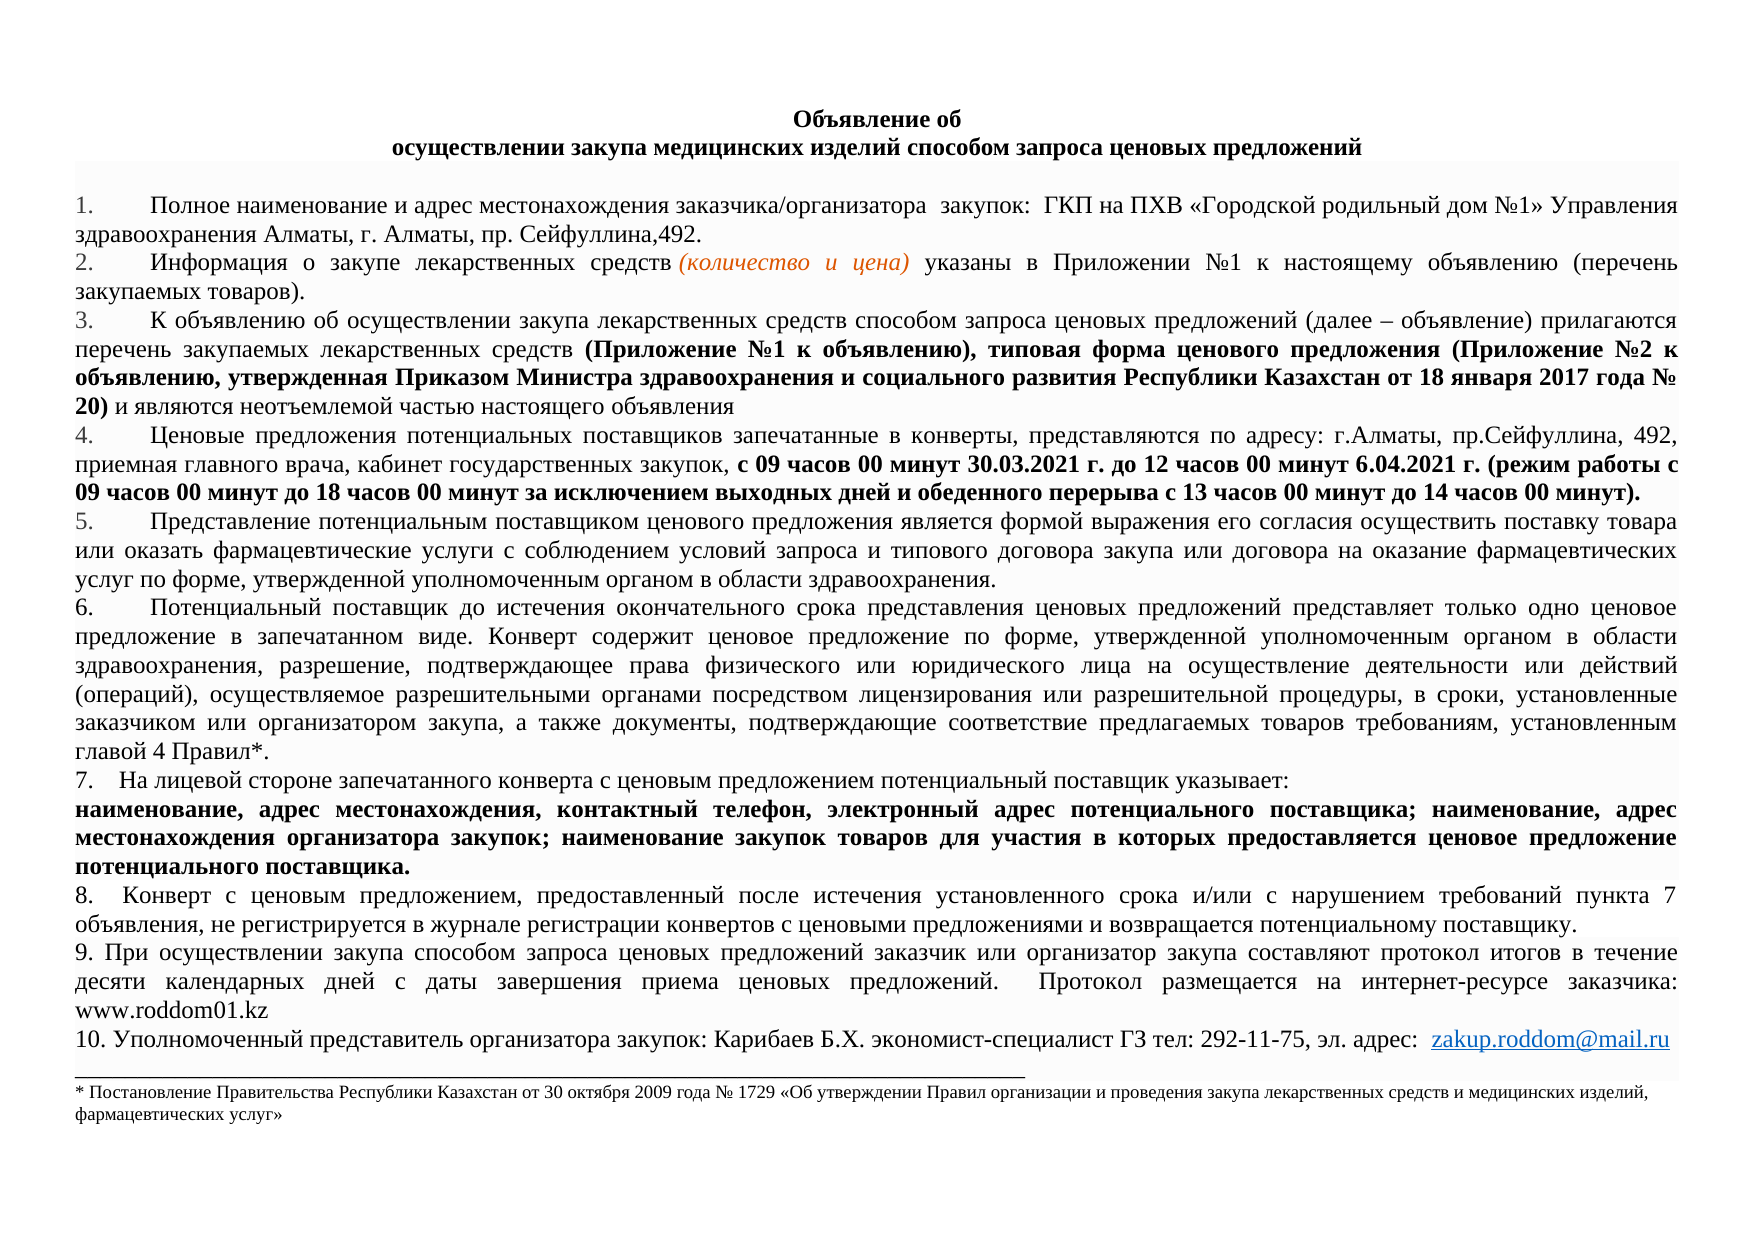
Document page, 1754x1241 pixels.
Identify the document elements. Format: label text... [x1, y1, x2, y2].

text осуществлении закупа медицинских изделий способом запроса ценовых предложений [75, 132, 1679, 161]
text 7. На лицевой стороне запечатанного конверта с ценовым предложением потенциальный поставщик указывает: [75, 765, 1679, 794]
list Потенциальный поставщик до истечения окончательного срока представления ценовых предложений представляет только одно ценовое предложение в запечатанном виде. Конверт содержит ценовое предложение по форме, утвержденной уполномоченным органом в области здравоохранения, разрешение, подтверждающее права физического или юридического лица на осуществление деятельности или действий (операций), осуществляемое разрешительными органами посредством лицензирования или разрешительной процедуры, в сроки, установленные заказчиком или организатором закупа, а также документы, подтверждающие соответствие предлагаемых товаров требованиям, установленным главой 4 Правил*. [75, 592, 1679, 765]
list Ценовые предложения потенциальных поставщиков запечатанные в конверты, представляются по адресу: г.Алматы, пр.Сейфуллина, 492, приемная главного врача, кабинет государственных закупок, с 09 часов 00 минут 30.03.2021 г. до 12 часов 00 минут 6.04.2021 г. (режим работы с 09 часов 00 минут до 18 часов 00 минут за исключением выходных дней и обеденного перерыва с 13 часов 00 минут до 14 часов 00 минут). [75, 420, 1679, 506]
text Объявление об [75, 104, 1679, 132]
text ____________________________________________________________________________ [75, 1052, 1679, 1081]
text 10. Уполномоченный представитель организатора закупок: Карибаев Б.Х. экономист-специалист ГЗ тел: 292-11-75, эл. адрес: zakup.roddom@mail.ru [75, 1024, 1679, 1052]
text 8. Конверт с ценовым предложением, предоставленный после истечения установленного срока и/или с нарушением требований пункта 7 объявления, не регистрируется в журнале регистрации конвертов с ценовыми предложениями и возвращается потенциальному поставщику. [75, 880, 1679, 937]
list Полное наименование и адрес местонахождения заказчика/организатора закупок: ГКП на ПХВ «Городской родильный дом №1» Управления здравоохранения Алматы, г. Алматы, пр. Сейфуллина,492. [75, 190, 1679, 247]
text наименование, адрес местонахождения, контактный телефон, электронный адрес потенциального поставщика; наименование, адрес местонахождения организатора закупок; наименование закупок товаров для участия в которых предоставляется ценовое предложение потенциального поставщика. [75, 794, 1679, 880]
text 9. При осуществлении закупа способом запроса ценовых предложений заказчик или организатор закупа составляют протокол итогов в течение десяти календарных дней с даты завершения приема ценовых предложений. Протокол размещается на интернет-ресурсе заказчика: www.roddom01.kz [75, 937, 1679, 1024]
list Информация о закупе лекарственных средств (количество и цена) указаны в Приложении №1 к настоящему объявлению (перечень закупаемых товаров). [75, 247, 1679, 305]
list Представление потенциальным поставщиком ценового предложения является формой выражения его согласия осуществить поставку товара или оказать фармацевтические услуги с соблюдением условий запроса и типового договора закупа или договора на оказание фармацевтических услуг по форме, утвержденной уполномоченным органом в области здравоохранения. [75, 506, 1679, 592]
list К объявлению об осуществлении закупа лекарственных средств способом запроса ценовых предложений (далее – объявление) прилагаются перечень закупаемых лекарственных средств (Приложение №1 к объявлению), типовая форма ценового предложения (Приложение №2 к объявлению, утвержденная Приказом Министра здравоохранения и социального развития Республики Казахстан от 18 января 2017 года № 20) и являются неотъемлемой частью настоящего объявления [75, 305, 1679, 420]
subtitle * Постановление Правительства Республики Казахстан от 30 октября 2009 года № 1729 «Об утверждении Правил организации и проведения закупа лекарственных средств и медицинских изделий, фармацевтических услуг» [75, 1081, 1679, 1124]
